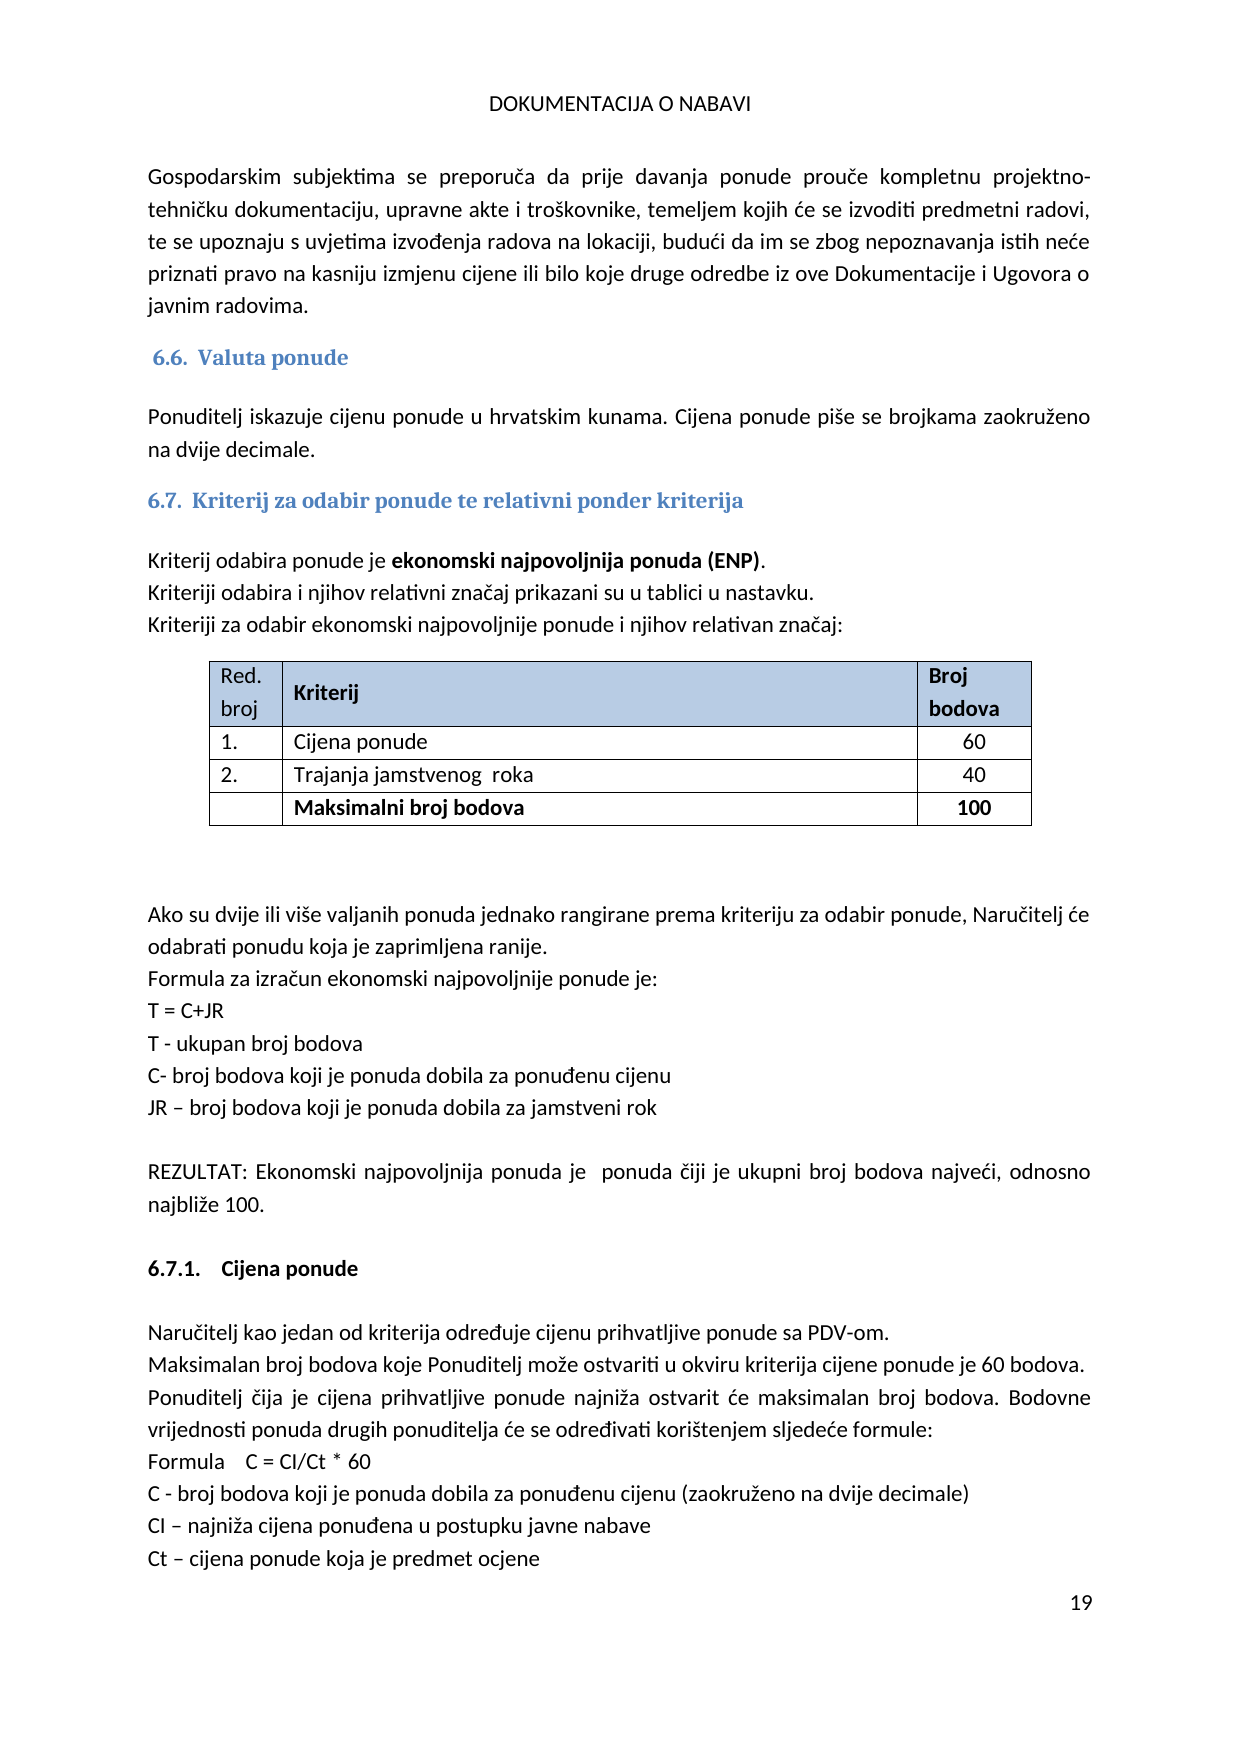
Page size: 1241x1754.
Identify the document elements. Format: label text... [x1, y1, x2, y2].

text C- broj bodova koji je ponuda dobila za ponuđenu cijenu [148, 1061, 1092, 1089]
text CI – najniža cijena ponuđena u postupku javne nabave [148, 1512, 1092, 1539]
text Ct – cijena ponude koja je predmet ocjene [148, 1544, 1092, 1572]
table_header Red. broj [210, 662, 282, 726]
text Gospodarskim subjektima se preporuča da prije davanja ponude prouče kompletnu projektno-tehničku dokumentaciju, upravne akte i troškovnike, temeljem kojih će se izvoditi predmetni radovi, te se upoznaju s uvjetima izvođenja radova na lokaciji, budući da im se zbog nepoznavanja istih neće priznati pravo na kasniju izmjenu cijene ili bilo koje druge odredbe iz ove Dokumentacije i Ugovora o javnim radovima. [148, 162, 1092, 319]
text Kriteriji za odabir ekonomski najpovoljnije ponude i njihov relativan značaj: [148, 610, 1092, 638]
text Maksimalan broj bodova koje Ponuditelj može ostvariti u okviru kriterija cijene ponude je 60 bodova. [148, 1351, 1092, 1379]
table_header Kriterij [283, 662, 917, 726]
text Ponuditelj iskazuje cijenu ponude u hrvatskim kunama. Cijena ponude piše se brojkama zaokruženo na dvije decimale. [148, 402, 1092, 463]
table_cell Cijena ponude [283, 727, 917, 759]
text Kriteriji odabira i njihov relativni značaj prikazani su u tablici u nastavku. [148, 578, 1092, 606]
subtitle 6.7. Kriterij za odabir ponude te relativni ponder kriterija [148, 488, 1092, 514]
text Kriterij odabira ponude je ekonomski najpovoljnija ponuda (ENP). [148, 546, 1092, 574]
table_cell 100 [918, 793, 1031, 824]
text 6.7.1. Cijena ponude [148, 1254, 1092, 1282]
text Formula za izračun ekonomski najpovoljnije ponude je: [148, 964, 1092, 992]
text C - broj bodova koji je ponuda dobila za ponuđenu cijenu (zaokruženo na dvije decimale) [148, 1479, 1092, 1507]
table_cell 40 [918, 760, 1031, 792]
table_cell [210, 793, 282, 824]
table_cell 1. [210, 727, 282, 759]
text Naručitelj kao jedan od kriterija određuje cijenu prihvatljive ponude sa PDV-om. [148, 1318, 1092, 1346]
text Formula C = CI/Ct * 60 [148, 1447, 1092, 1475]
table_cell Maksimalni broj bodova [283, 793, 917, 824]
subtitle 6.6. Valuta ponude [148, 344, 1092, 371]
table_cell 2. [210, 760, 282, 792]
text T = C+JR [148, 997, 1092, 1024]
text JR – broj bodova koji je ponuda dobila za jamstveni rok [148, 1093, 1092, 1121]
table_cell 60 [918, 727, 1031, 759]
text Ponuditelj čija je cijena prihvatljive ponude najniža ostvarit će maksimalan broj bodova. Bodovne vrijednosti ponuda drugih ponuditelja će se određivati korištenjem sljedeće formule: [148, 1383, 1092, 1443]
text T - ukupan broj bodova [148, 1029, 1092, 1057]
text REZULTAT: Ekonomski najpovoljnija ponuda je ponuda čiji je ukupni broj bodova najveći, odnosno najbliže 100. [148, 1157, 1092, 1218]
table_cell Trajanja jamstvenog roka [283, 760, 917, 792]
text Ako su dvije ili više valjanih ponuda jednako rangirane prema kriteriju za odabir ponude, Naručitelj će odabrati ponudu koja je zaprimljena ranije. [148, 900, 1092, 960]
table_header Broj bodova [918, 662, 1031, 726]
